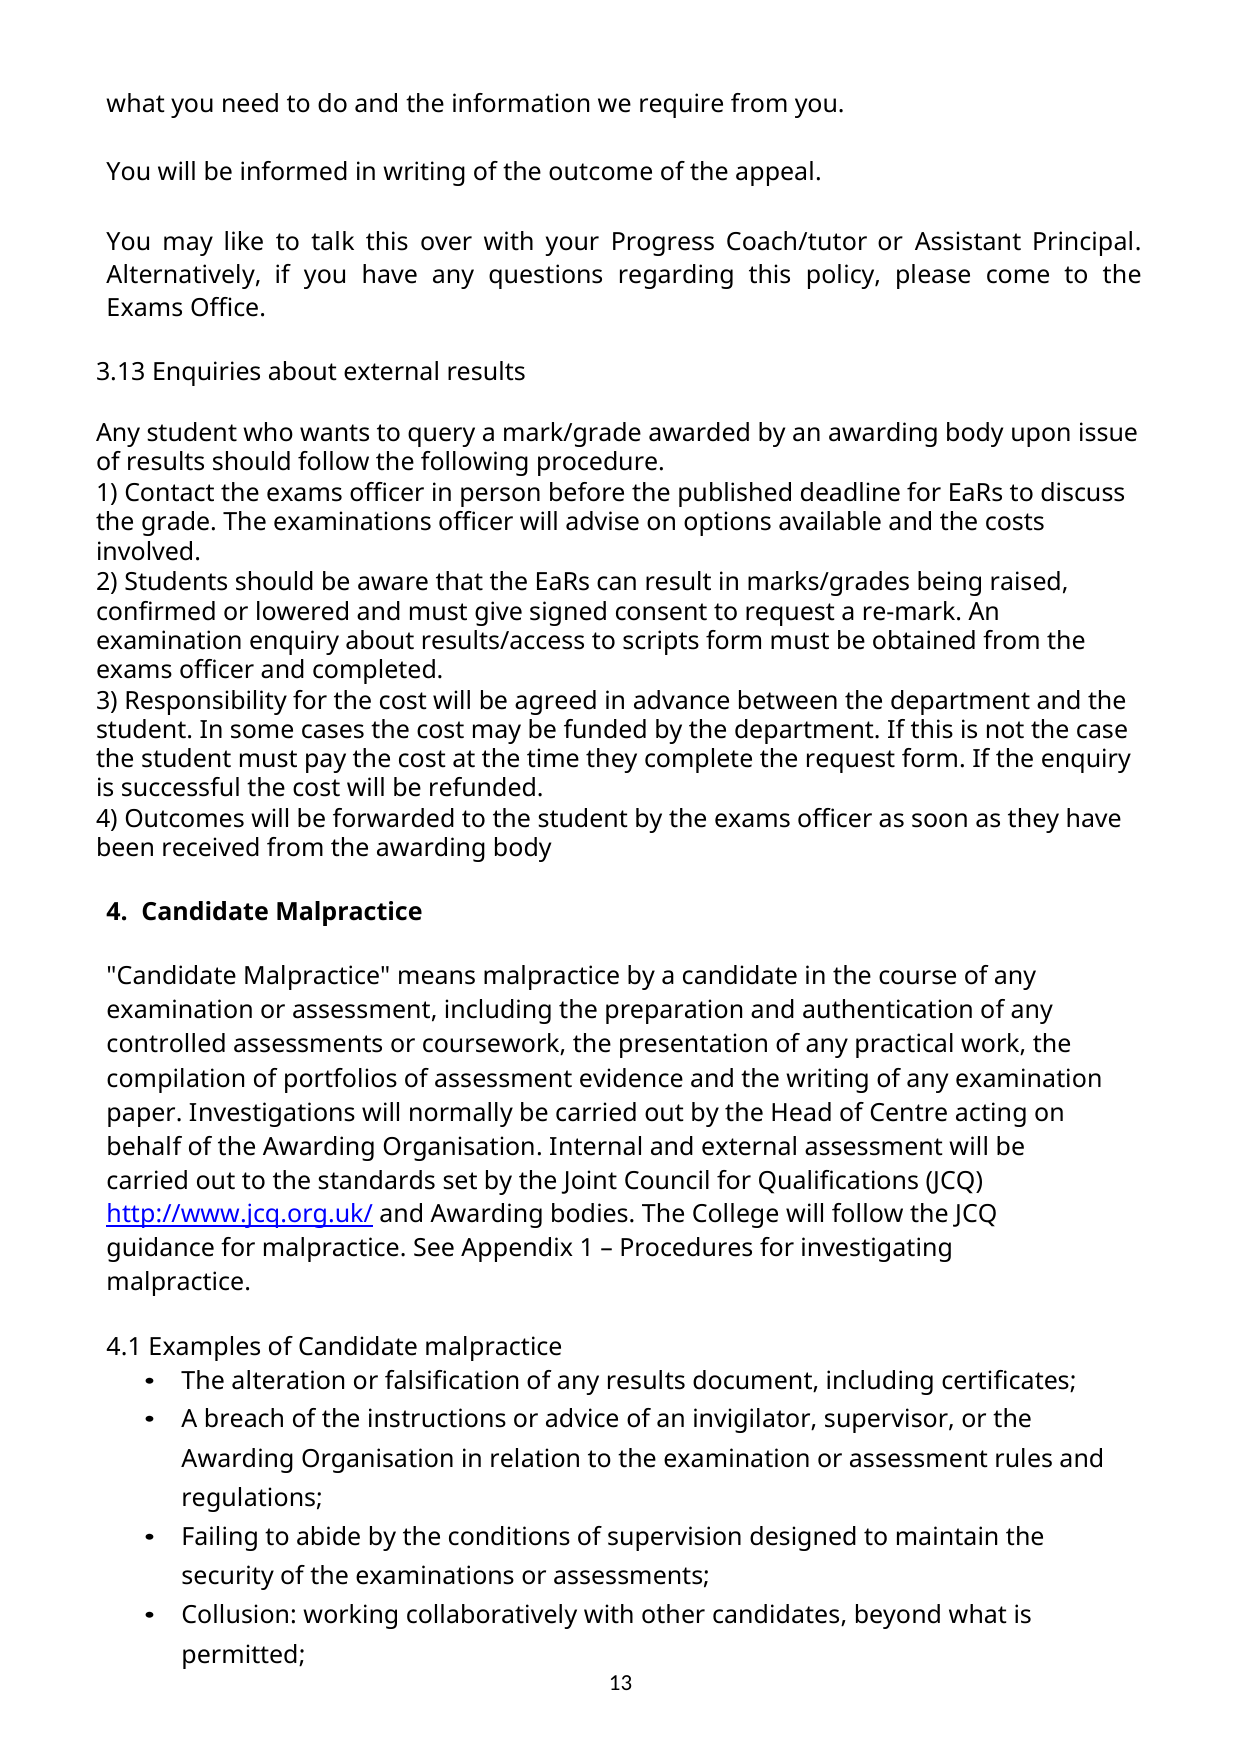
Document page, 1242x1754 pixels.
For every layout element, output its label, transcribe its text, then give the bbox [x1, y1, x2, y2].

text what you need to do and the information we require from you. You will be informed in writing of the outcome of the appeal. [106, 86, 876, 188]
text "Candidate Malpractice" means malpractice by a candidate in the course of any examination or assessment, including the preparation and authentication of any controlled assessments or coursework, the presentation of any practical work, the compilation of portfolios of assessment evidence and the writing of any examination paper. Investigations will normally be carried out by the Head of Centre acting on behalf of the Awarding Organisation. Internal and external assessment will be [106, 958, 1135, 1162]
text 3) Responsibility for the cost will be agreed in advance between the department and the student. In some cases the cost may be funded by the department. If this is not the case the student must pay the cost at the time they complete the request form. If the enquiry is successful the cost will be refunded. [96, 686, 1148, 802]
text 2) Students should be aware that the EaRs can result in marks/grades being raised, confirmed or lowered and must give signed consent to request a re-mark. An examination enquiry about results/access to scripts form must be obtained from the exams officer and completed. [96, 567, 1148, 684]
text • Collusion: working collaboratively with other candidates, beyond what is permitted; [144, 1597, 1064, 1670]
text • The alteration or falsification of any results document, including certificates; [144, 1362, 1150, 1396]
text 3.13 Enquiries about external results [96, 357, 1148, 386]
text You may like to talk this over with your Progress Coach/tutor or Assistant Principal. Alternatively, if you have any questions regarding this policy, please come to the Exams Office. [106, 223, 1142, 324]
text • A breach of the instructions or advice of an invigilator, supervisor, or the Awarding Organisation in relation to the examination or assessment rules and regulations; [144, 1401, 1122, 1513]
text 4.1 Examples of Candidate malpractice [106, 1328, 1150, 1362]
text 1) Contact the exams officer in person before the published deadline for EaRs to discuss the grade. The examinations officer will advise on options available and the costs involved. [96, 478, 1148, 566]
text 4. Candidate Malpractice [106, 893, 1150, 927]
text 4) Outcomes will be forwarded to the student by the exams officer as soon as they have been received from the awarding body [96, 804, 1148, 862]
text Any student who wants to query a mark/grade awarded by an awarding body upon issue of results should follow the following procedure. [96, 418, 1148, 477]
text • Failing to abide by the conditions of supervision designed to maintain the security of the examinations or assessments; [144, 1519, 1074, 1592]
text carried out to the standards set by the Joint Council for Qualifications (JCQ) http://www.jcq.org.uk/ and Awarding bodies. The College will follow the JCQ guidance for malpractice. See Appendix 1 – Procedures for investigating malpractice. [106, 1162, 1051, 1297]
